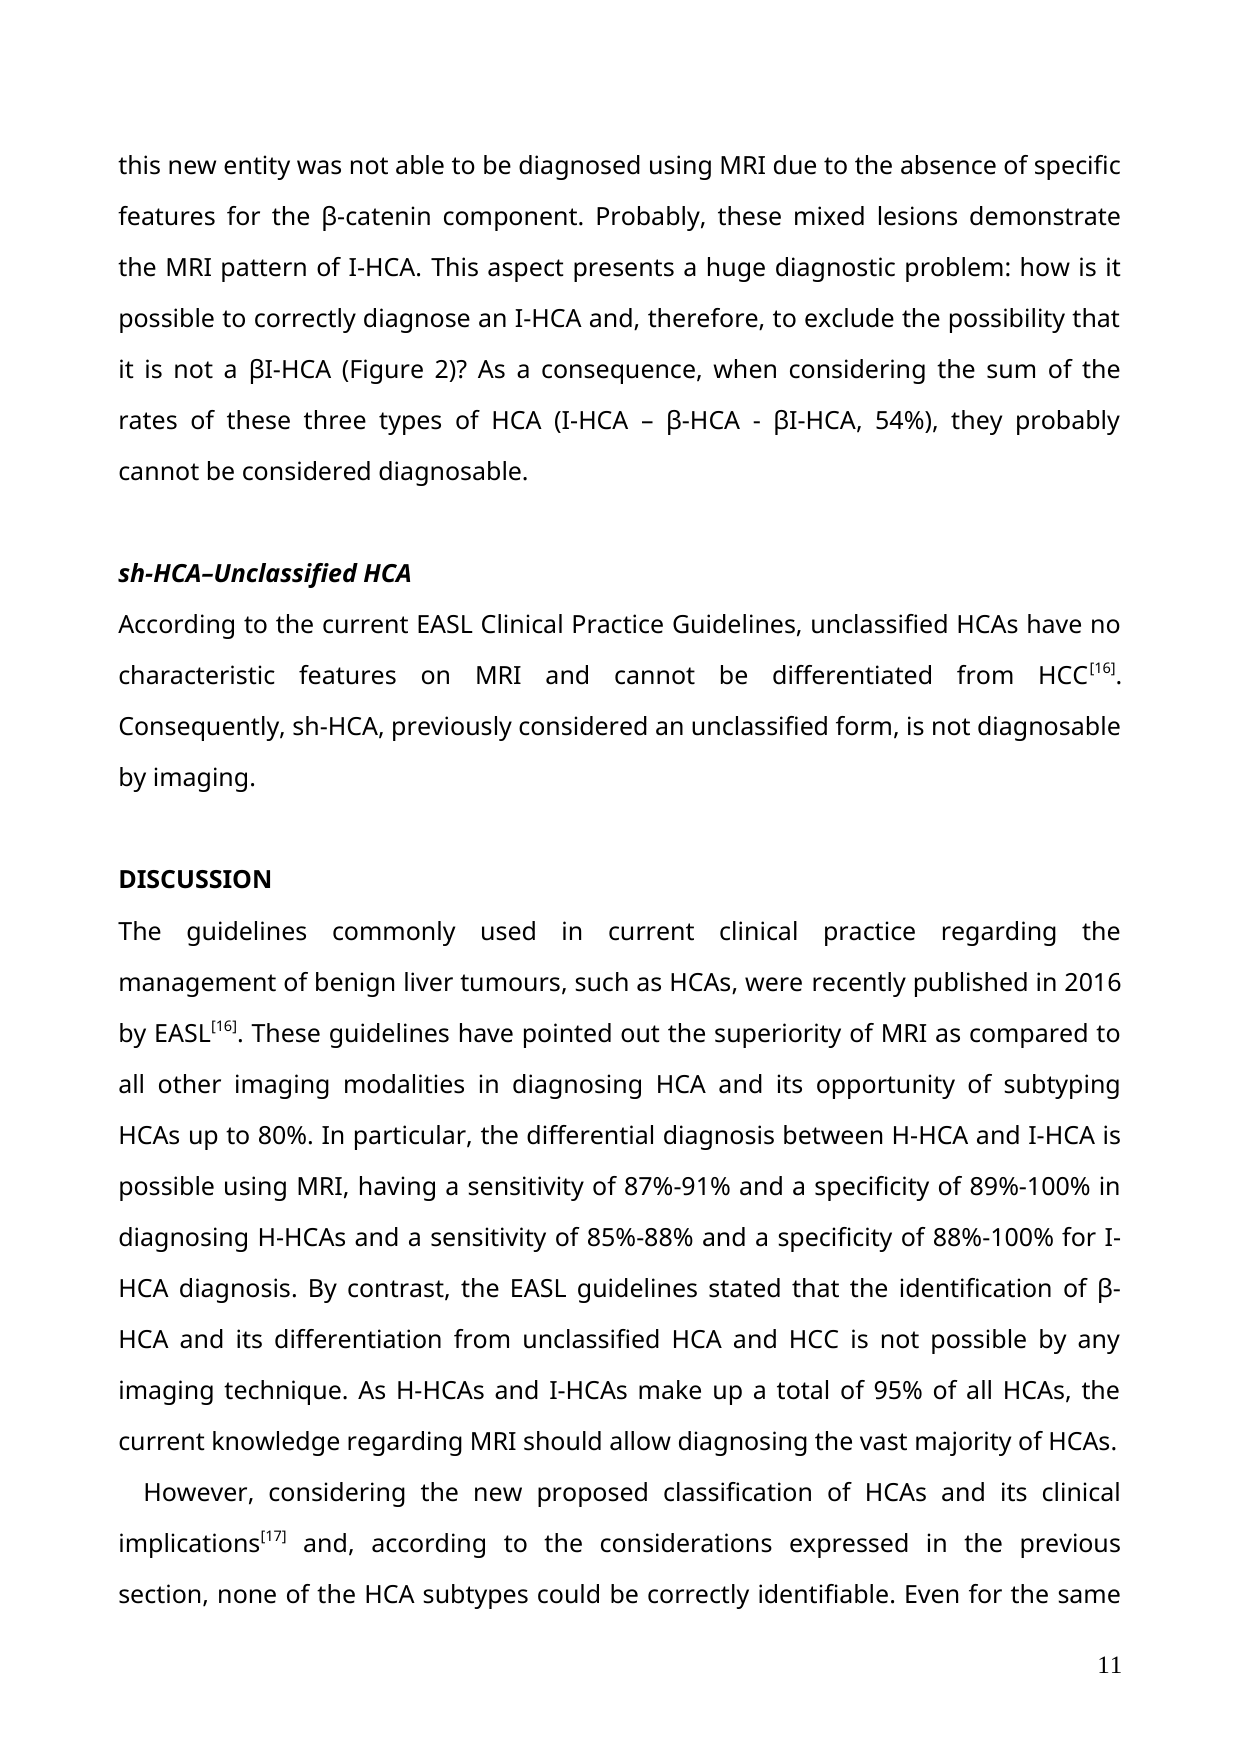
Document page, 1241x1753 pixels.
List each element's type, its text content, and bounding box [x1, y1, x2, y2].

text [118, 1475, 1122, 1611]
text The guidelines commonly used in current clinical practice regarding the management of benign liver tumours, such as HCAs, were recently published in 2016 by EASL[16]. These guidelines have pointed out the superiority of MRI as compared to all other imaging modalities in diagnosing HCA and its opportunity of subtyping HCAs up to 80%. In particular, the differential diagnosis between H-HCA and I-HCA is possible using MRI, having a sensitivity of 87%-91% and a specificity of 89%-100% in diagnosing H-HCAs and a sensitivity of 85%-88% and a specificity of 88%-100% for I-HCA diagnosis. By contrast, the EASL guidelines stated that the identification of β-HCA and its differentiation from unclassified HCA and HCC is not possible by any imaging technique. As H-HCAs and I-HCAs make up a total of 95% of all HCAs, the current knowledge regarding MRI should allow diagnosing the vast majority of HCAs. [118, 913, 1122, 1458]
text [118, 148, 1122, 488]
text DISCUSSION [118, 862, 1122, 896]
text According to the current EASL Clinical Practice Guidelines, unclassified HCAs have no characteristic features on MRI and cannot be differentiated from HCC[16]. Consequently, sh-HCA, previously considered an unclassified form, is not diagnosable by imaging. [118, 607, 1122, 794]
text sh-HCA–Unclassified HCA [118, 556, 1122, 590]
